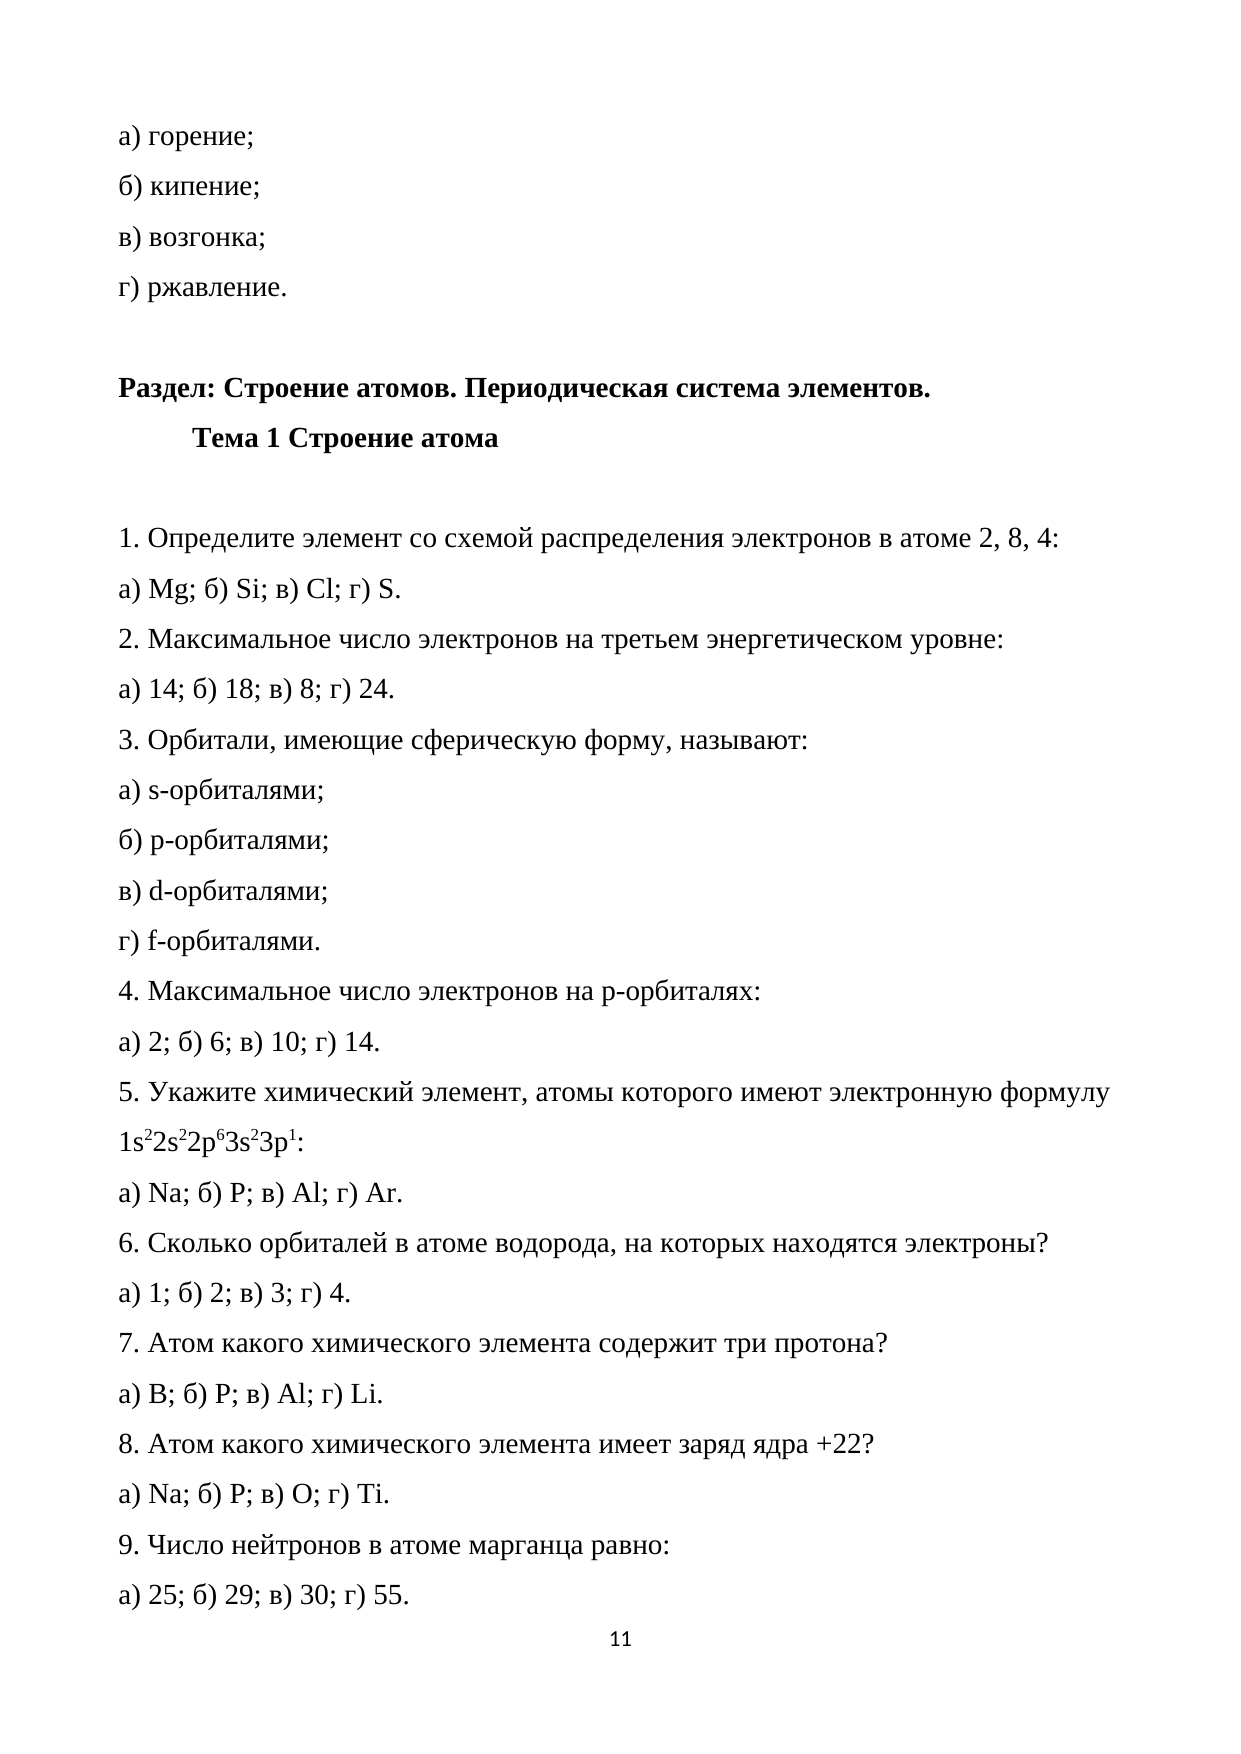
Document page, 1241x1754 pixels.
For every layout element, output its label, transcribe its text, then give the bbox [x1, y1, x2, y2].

text а) 1; б) 2; в) 3; г) 4. [118, 1275, 1122, 1309]
text а) горение; [118, 118, 1176, 152]
text б) p-орбиталями; [118, 822, 1122, 856]
text а) s-орбиталями; [118, 772, 1122, 806]
text в) возгонка; [118, 219, 1176, 252]
text а) B; б) P; в) Al; г) Li. [118, 1376, 1122, 1409]
text 1s22s22p63s23p1: [118, 1124, 1122, 1158]
text 6. Сколько орбиталей в атоме водорода, на которых находятся электроны? [118, 1225, 1122, 1258]
text 4. Максимальное число электронов на р-орбиталях: [118, 973, 1122, 1007]
text а) 25; б) 29; в) 30; г) 55. [118, 1577, 1122, 1611]
text а) Na; б) P; в) Al; г) Ar. [118, 1175, 1122, 1208]
text Раздел: Строение атомов. Периодическая система элементов. [118, 370, 1122, 403]
text 3. Орбитали, имеющие сферическую форму, называют: [118, 722, 1122, 755]
text Тема 1 Строение атома [118, 420, 1122, 453]
text г) ржавление. [118, 269, 1176, 303]
text а) 2; б) 6; в) 10; г) 14. [118, 1024, 1122, 1057]
text б) кипение; [118, 168, 1176, 202]
text 9. Число нейтронов в атоме марганца равно: [118, 1527, 1122, 1560]
text 7. Атом какого химического элемента содержит три протона? [118, 1326, 1122, 1359]
text в) d-орбиталями; [118, 873, 1122, 906]
text 2. Максимальное число электронов на третьем энергетическом уровне: [118, 621, 1122, 655]
text 8. Атом какого химического элемента имеет заряд ядра +22? [118, 1426, 1122, 1460]
text а) 14; б) 18; в) 8; г) 24. [118, 672, 1122, 705]
text 5. Укажите химический элемент, атомы которого имеют электронную формулу [118, 1074, 1122, 1108]
text 1. Определите элемент со схемой распределения электронов в атоме 2, 8, 4: [118, 521, 1122, 554]
text г) f-орбиталями. [118, 923, 1122, 957]
text а) Mg; б) Si; в) Cl; г) S. [118, 571, 1122, 604]
text а) Na; б) P; в) О; г) Ti. [118, 1477, 1122, 1510]
